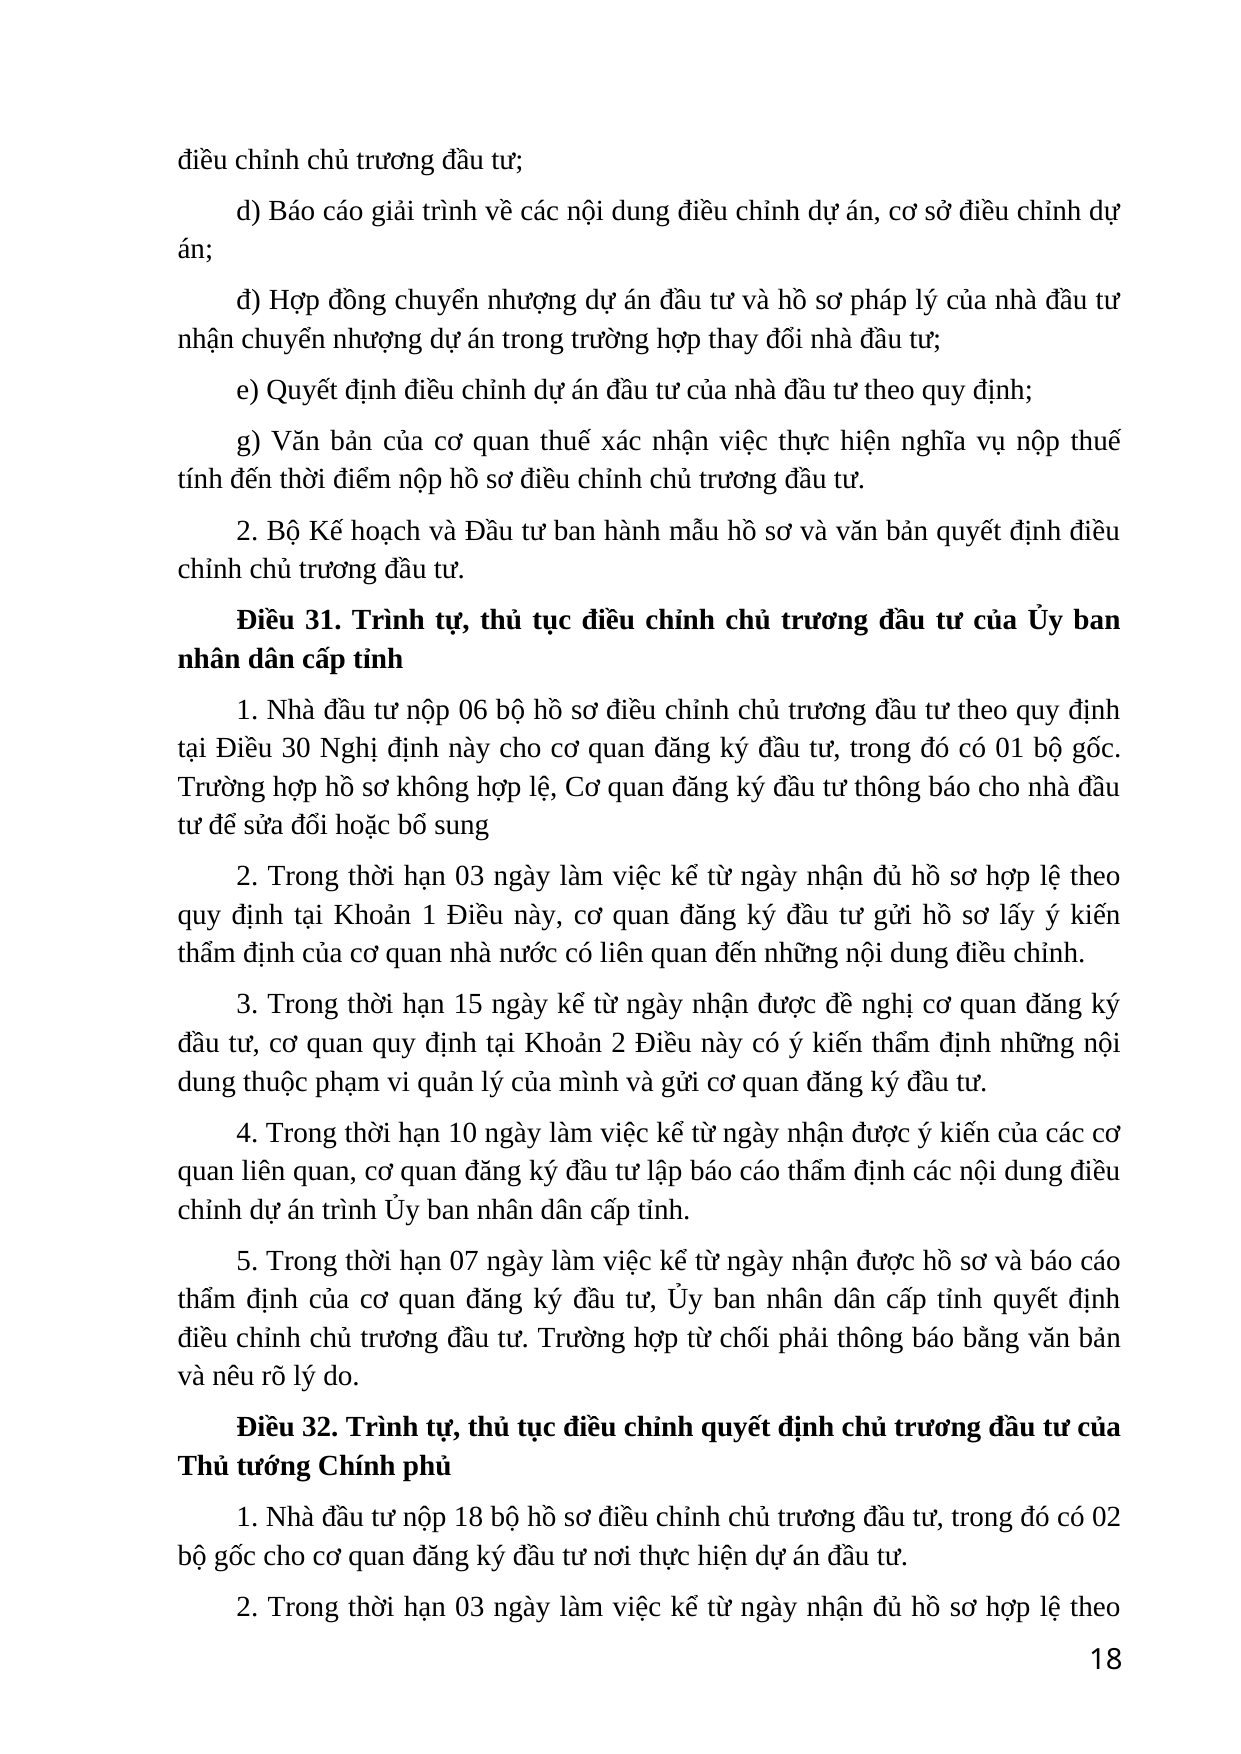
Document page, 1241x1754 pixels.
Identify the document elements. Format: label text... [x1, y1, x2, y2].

subtitle Điều 31. Trình tự, thủ tục điều chỉnh chủ trương đầu tư của Ủy ban nhân dân cấp tỉnh [177, 602, 1122, 674]
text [177, 1589, 1122, 1622]
text e) Quyết định điều chỉnh dự án đầu tư của nhà đầu tư theo quy định; [177, 372, 1122, 406]
text 5. Trong thời hạn 07 ngày làm việc kể từ ngày nhận được hồ sơ và báo cáo thẩm định của cơ quan đăng ký đầu tư, Ủy ban nhân dân cấp tỉnh quyết định điều chỉnh chủ trương đầu tư. Trường hợp từ chối phải thông báo bằng văn bản và nêu rõ lý do. [177, 1243, 1122, 1392]
subtitle Điều 32. Trình tự, thủ tục điều chỉnh quyết định chủ trương đầu tư của Thủ tướng Chính phủ [177, 1409, 1122, 1482]
text g) Văn bản của cơ quan thuế xác nhận việc thực hiện nghĩa vụ nộp thuế tính đến thời điểm nộp hồ sơ điều chỉnh chủ trương đầu tư. [177, 423, 1122, 495]
text 4. Trong thời hạn 10 ngày làm việc kể từ ngày nhận được ý kiến của các cơ quan liên quan, cơ quan đăng ký đầu tư lập báo cáo thẩm định các nội dung điều chỉnh dự án trình Ủy ban nhân dân cấp tỉnh. [177, 1115, 1122, 1225]
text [177, 142, 1122, 175]
text 2. Bộ Kế hoạch và Đầu tư ban hành mẫu hồ sơ và văn bản quyết định điều chỉnh chủ trương đầu tư. [177, 513, 1122, 585]
text 2. Trong thời hạn 03 ngày làm việc kể từ ngày nhận đủ hồ sơ hợp lệ theo quy định tại Khoản 1 Điều này, cơ quan đăng ký đầu tư gửi hồ sơ lấy ý kiến thẩm định của cơ quan nhà nước có liên quan đến những nội dung điều chỉnh. [177, 858, 1122, 969]
text 1. Nhà đầu tư nộp 06 bộ hồ sơ điều chỉnh chủ trương đầu tư theo quy định tại Điều 30 Nghị định này cho cơ quan đăng ký đầu tư, trong đó có 01 bộ gốc. Trường hợp hồ sơ không hợp lệ, Cơ quan đăng ký đầu tư thông báo cho nhà đầu tư để sửa đổi hoặc bổ sung [177, 692, 1122, 841]
text d) Báo cáo giải trình về các nội dung điều chỉnh dự án, cơ sở điều chỉnh dự án; [177, 193, 1122, 265]
text 1. Nhà đầu tư nộp 18 bộ hồ sơ điều chỉnh chủ trương đầu tư, trong đó có 02 bộ gốc cho cơ quan đăng ký đầu tư nơi thực hiện dự án đầu tư. [177, 1499, 1122, 1571]
text đ) Hợp đồng chuyển nhượng dự án đầu tư và hồ sơ pháp lý của nhà đầu tư nhận chuyển nhượng dự án trong trường hợp thay đổi nhà đầu tư; [177, 282, 1122, 354]
text 3. Trong thời hạn 15 ngày kể từ ngày nhận được đề nghị cơ quan đăng ký đầu tư, cơ quan quy định tại Khoản 2 Điều này có ý kiến thẩm định những nội dung thuộc phạm vi quản lý của mình và gửi cơ quan đăng ký đầu tư. [177, 987, 1122, 1097]
